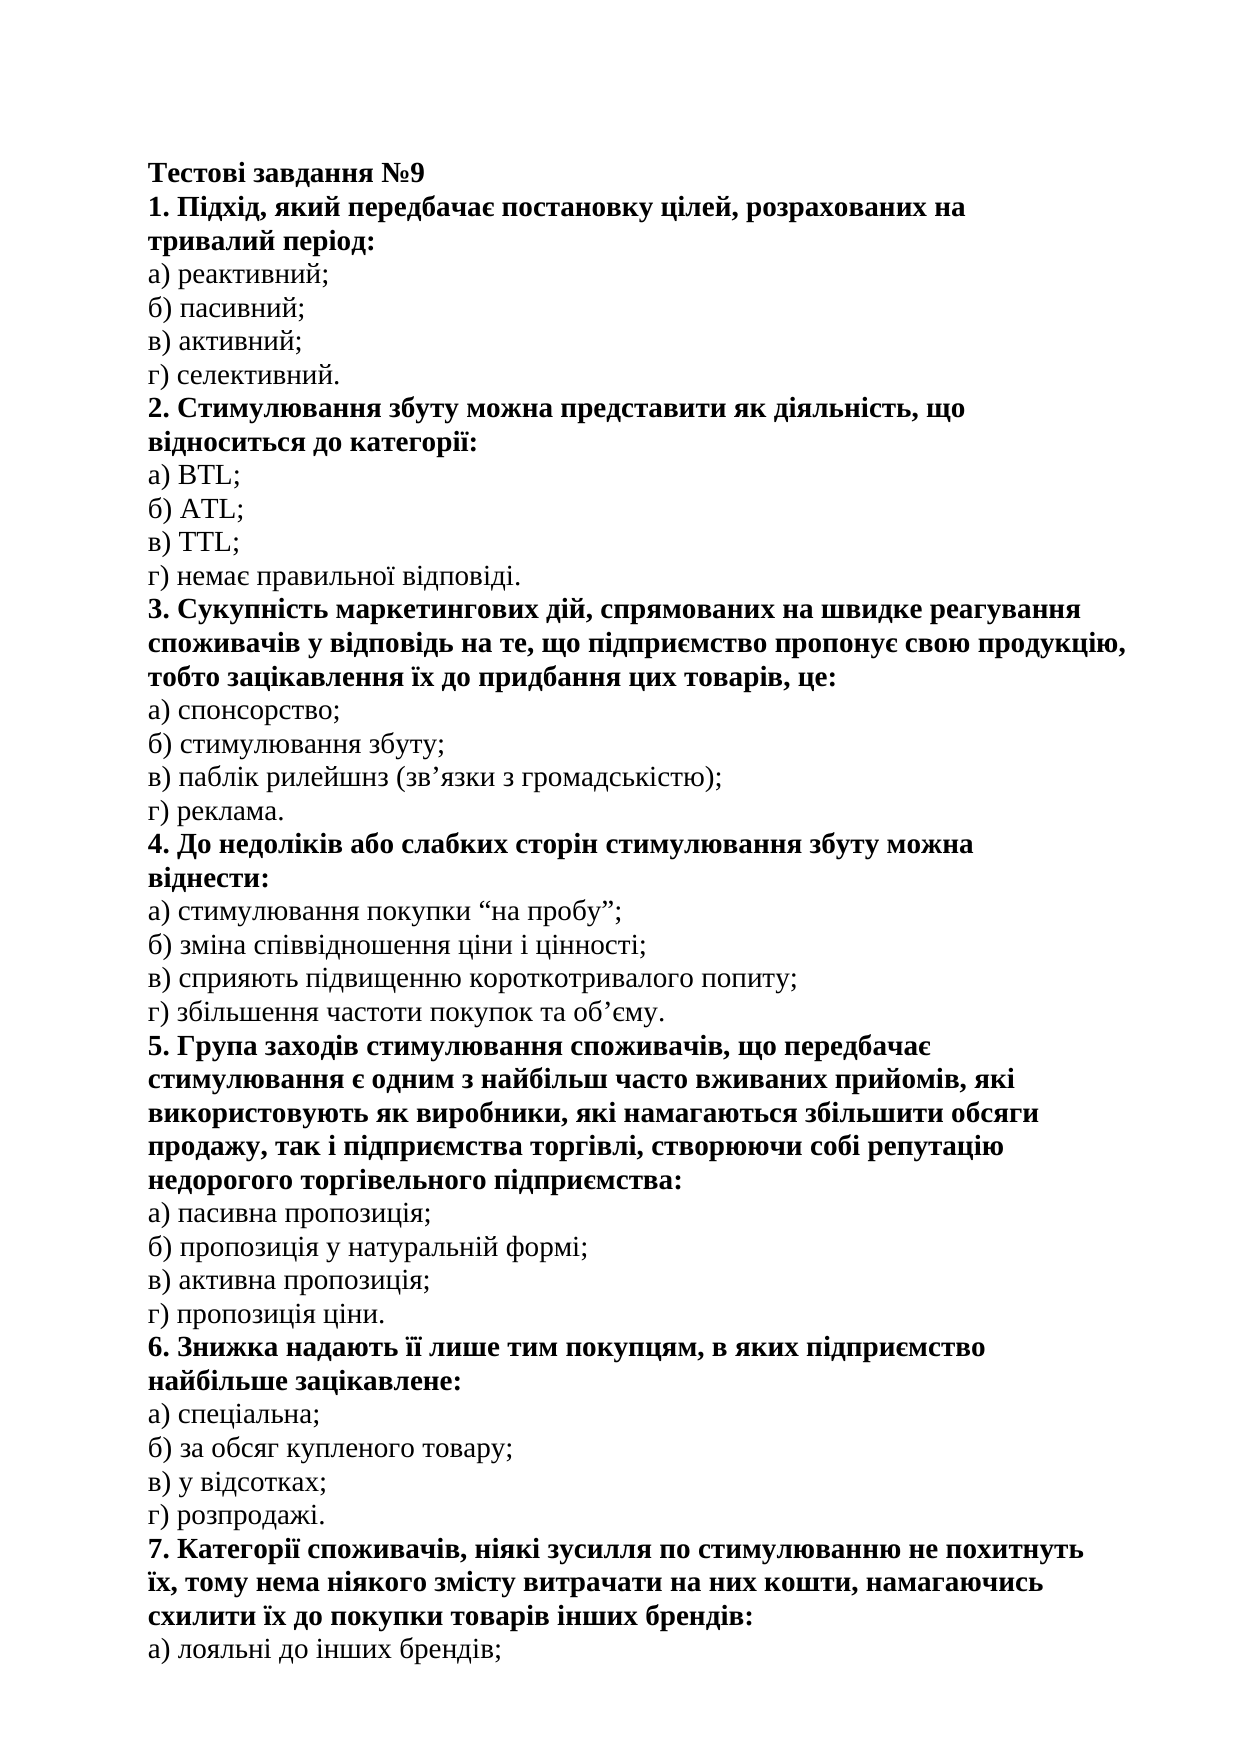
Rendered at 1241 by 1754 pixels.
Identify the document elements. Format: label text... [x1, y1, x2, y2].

text а) спонсорство; [148, 692, 1152, 726]
text г) розпродажі. [148, 1497, 1152, 1531]
text 4. До недоліків або слабких сторін стимулювання збуту можна [148, 826, 1152, 860]
text г) збільшення частоти покупок та об’єму. [148, 994, 1152, 1028]
text продажу, так і підприємства торгівлі, створюючи собі репутацію [148, 1128, 1152, 1162]
text б) ATL; [148, 491, 1152, 524]
text в) TTL; [148, 524, 1152, 558]
text б) пасивний; [148, 290, 1152, 323]
text їх, тому нема ніякого змісту витрачати на них кошти, намагаючись [148, 1564, 1152, 1598]
text 2. Стимулювання збуту можна представити як діяльність, що [148, 390, 1152, 424]
text а) пасивна пропозиція; [148, 1195, 1152, 1229]
text а) спеціальна; [148, 1397, 1152, 1430]
text споживачів у відповідь на те, що підприємство пропонує свою продукцію, [148, 625, 1152, 659]
text в) паблік рилейшнз (зв’язки з громадськістю); [148, 759, 1152, 793]
text а) реактивний; [148, 256, 1152, 290]
text г) немає правильної відповіді. [148, 558, 1152, 592]
text б) стимулювання збуту; [148, 726, 1152, 759]
text 7. Категорії споживачів, ніякі зусилля по стимулюванню не похитнуть [148, 1531, 1152, 1564]
text схилити їх до покупки товарів інших брендів: [148, 1598, 1152, 1631]
text 3. Сукупність маркетингових дій, спрямованих на швидке реагування [148, 592, 1152, 625]
text 5. Група заходів стимулювання споживачів, що передбачає [148, 1028, 1152, 1061]
text б) зміна співвідношення ціни і цінності; [148, 927, 1152, 961]
text відноситься до категорії: [148, 424, 1152, 457]
text г) реклама. [148, 793, 1152, 826]
text віднести: [148, 860, 1152, 893]
text найбільше зацікавлене: [148, 1363, 1152, 1397]
text стимулювання є одним з найбільш часто вживаних прийомів, які [148, 1061, 1152, 1095]
text б) за обсяг купленого товару; [148, 1430, 1152, 1464]
text г) селективний. [148, 357, 1152, 390]
text б) пропозиція у натуральній формі; [148, 1229, 1152, 1262]
text а) стимулювання покупки “на пробу”; [148, 893, 1152, 927]
text в) активний; [148, 323, 1152, 357]
text в) сприяють підвищенню короткотривалого попиту; [148, 961, 1152, 994]
text 6. Знижка надають її лише тим покупцям, в яких підприємство [148, 1329, 1152, 1363]
text в) активна пропозиція; [148, 1262, 1152, 1296]
text Тестові завдання №9 [148, 156, 1152, 189]
text в) у відсотках; [148, 1464, 1152, 1497]
text тобто зацікавлення їх до придбання цих товарів, це: [148, 659, 1152, 692]
text використовують як виробники, які намагаються збільшити обсяги [148, 1095, 1152, 1128]
text а) BTL; [148, 457, 1152, 491]
text недорогого торгівельного підприємства: [148, 1162, 1152, 1195]
text 1. Підхід, який передбачає постановку цілей, розрахованих на [148, 189, 1152, 223]
text а) лояльні до інших брендів; [148, 1631, 1152, 1665]
text тривалий період: [148, 223, 1152, 256]
text г) пропозиція ціни. [148, 1296, 1152, 1329]
